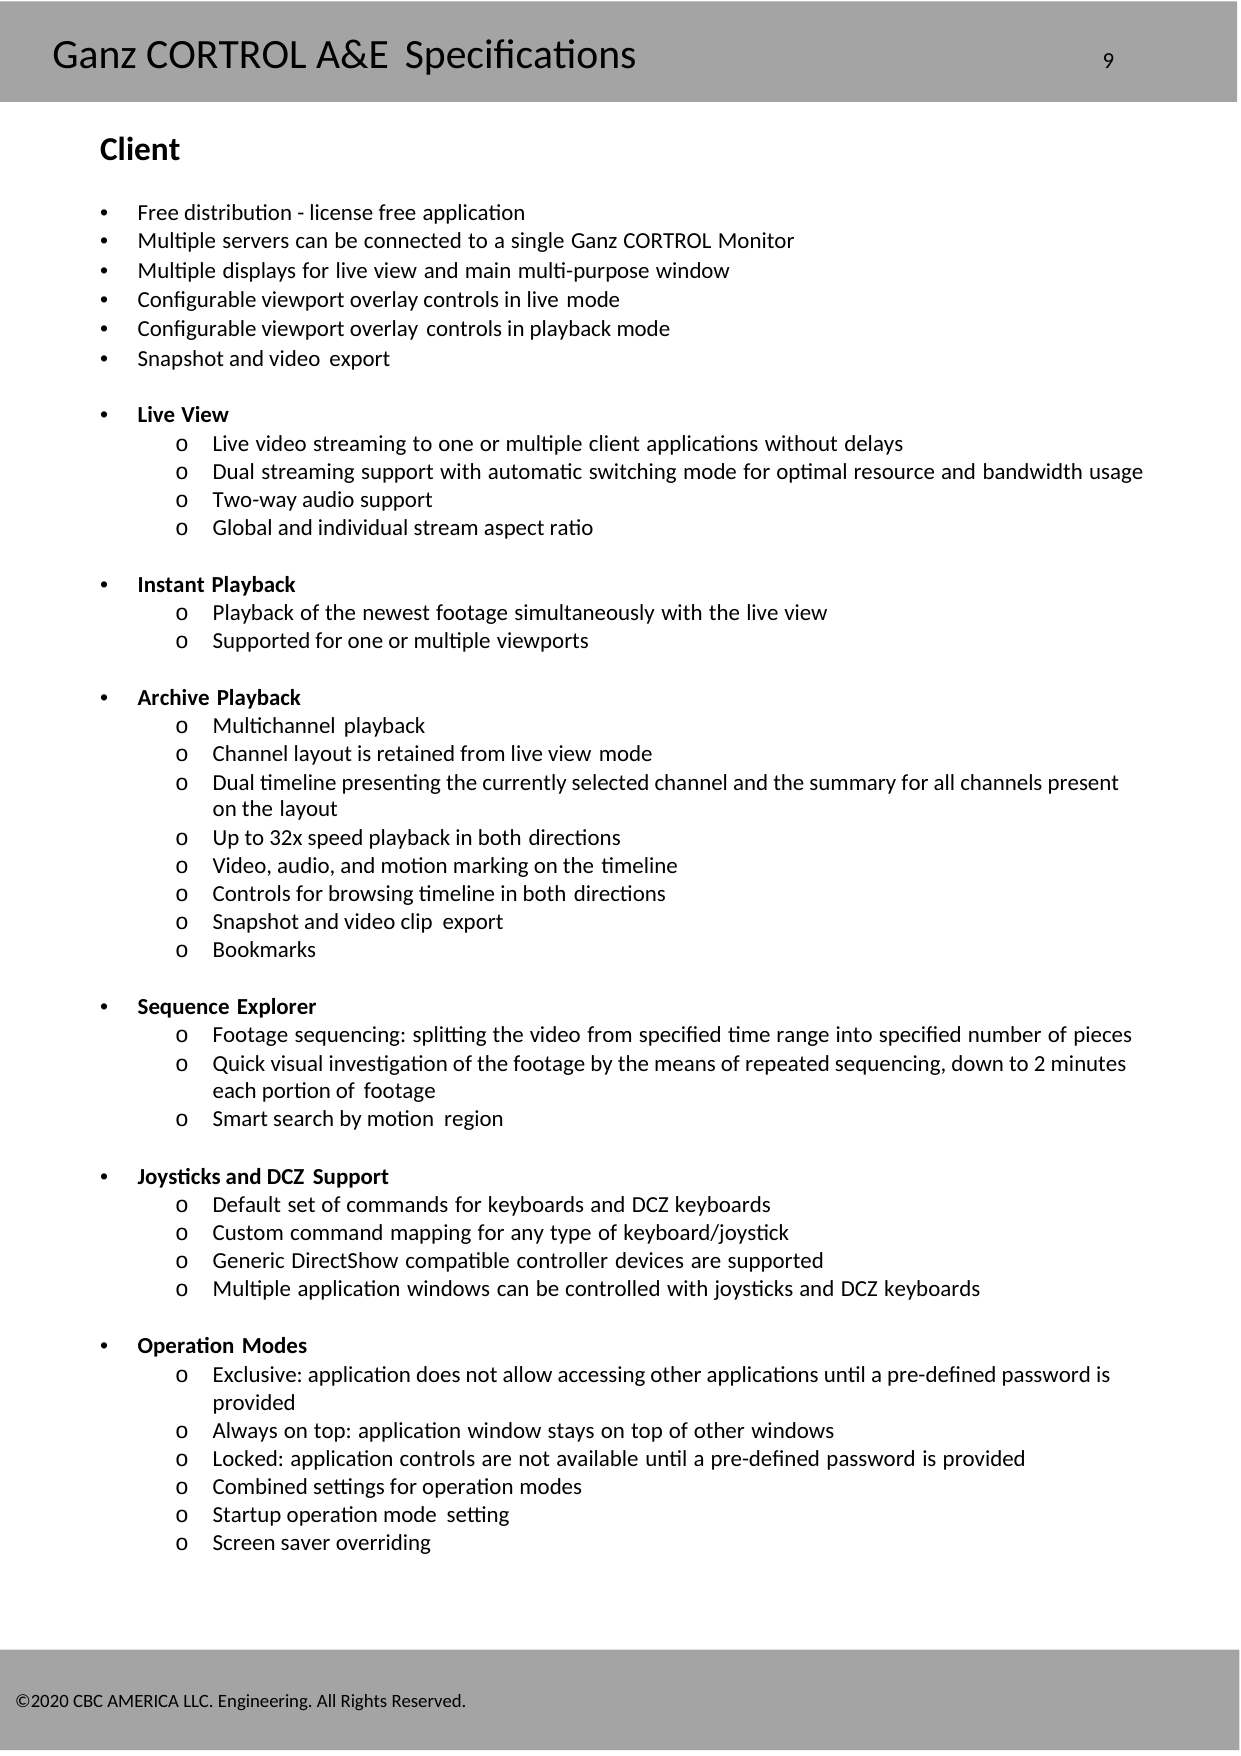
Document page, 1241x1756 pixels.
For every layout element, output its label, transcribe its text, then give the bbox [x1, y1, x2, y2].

list Configurable viewport overlay controls in playback mode [100, 314, 1240, 342]
subtitle Operation Modes [100, 1331, 1240, 1359]
list Snapshot and video export [100, 344, 1240, 372]
list Channel layout is retained from live view mode [175, 739, 1240, 767]
subtitle Instant Playback [100, 570, 1240, 598]
list Two-way audio support [175, 485, 1240, 513]
list Screen saver overriding [175, 1528, 1240, 1556]
list Startup operation mode setting [175, 1500, 1240, 1528]
list Smart search by motion region [175, 1104, 1240, 1133]
list Exclusive: application does not allow accessing other applications until a pre-defined password is provided [175, 1359, 1131, 1416]
list Multiple application windows can be controlled with joysticks and DCZ keyboards [175, 1274, 1240, 1302]
subtitle Sequence Explorer [100, 992, 1240, 1020]
list Global and individual stream aspect ratio [175, 513, 1240, 541]
list Combined settings for operation modes [175, 1472, 1240, 1500]
list Controls for browsing timeline in both directions [175, 879, 1240, 907]
list Free distribution - license free application [100, 198, 1240, 226]
subtitle Live View [100, 401, 1240, 429]
list Snapshot and video clip export [175, 907, 1240, 935]
list Multiple displays for live view and main multi-purpose window [100, 256, 1240, 284]
subtitle Client [100, 128, 1240, 168]
list Default set of commands for keyboards and DCZ keyboards [175, 1190, 1240, 1218]
list Dual timeline presenting the currently selected channel and the summary for all channels present on the layout [175, 768, 1140, 823]
list Custom command mapping for any type of keyboard/joystick [175, 1218, 1240, 1246]
list Configurable viewport overlay controls in live mode [100, 285, 1240, 313]
list Live video streaming to one or multiple client applications without delays [175, 429, 1240, 457]
list Always on top: application window stays on top of other windows [175, 1416, 1240, 1444]
list Playback of the newest footage simultaneously with the live view [175, 598, 1240, 626]
subtitle Joysticks and DCZ Support [100, 1162, 1240, 1190]
list Supported for one or multiple viewports [175, 626, 1240, 654]
list Footage sequencing: splitting the video from specified time range into specified number of pieces [175, 1020, 1240, 1048]
list Quick visual investigation of the footage by the means of repeated sequencing, down to 2 minutes each portion of footage [175, 1048, 1147, 1104]
subtitle Archive Playback [100, 683, 1240, 711]
list Locked: application controls are not available until a pre-defined password is provided [175, 1444, 1240, 1472]
list Generic DirectShow compatible controller devices are supported [175, 1246, 1240, 1274]
list Dual streaming support with automatic switching mode for optimal resource and bandwidth usage [175, 457, 1240, 485]
list Video, audio, and motion marking on the timeline [175, 851, 1240, 879]
list Multiple servers can be connected to a single Ganz CORTROL Monitor [100, 227, 1240, 254]
list Bookmarks [175, 935, 1240, 963]
list Up to 32x speed playback in both directions [175, 823, 1240, 851]
list Multichannel playback [175, 711, 1240, 739]
